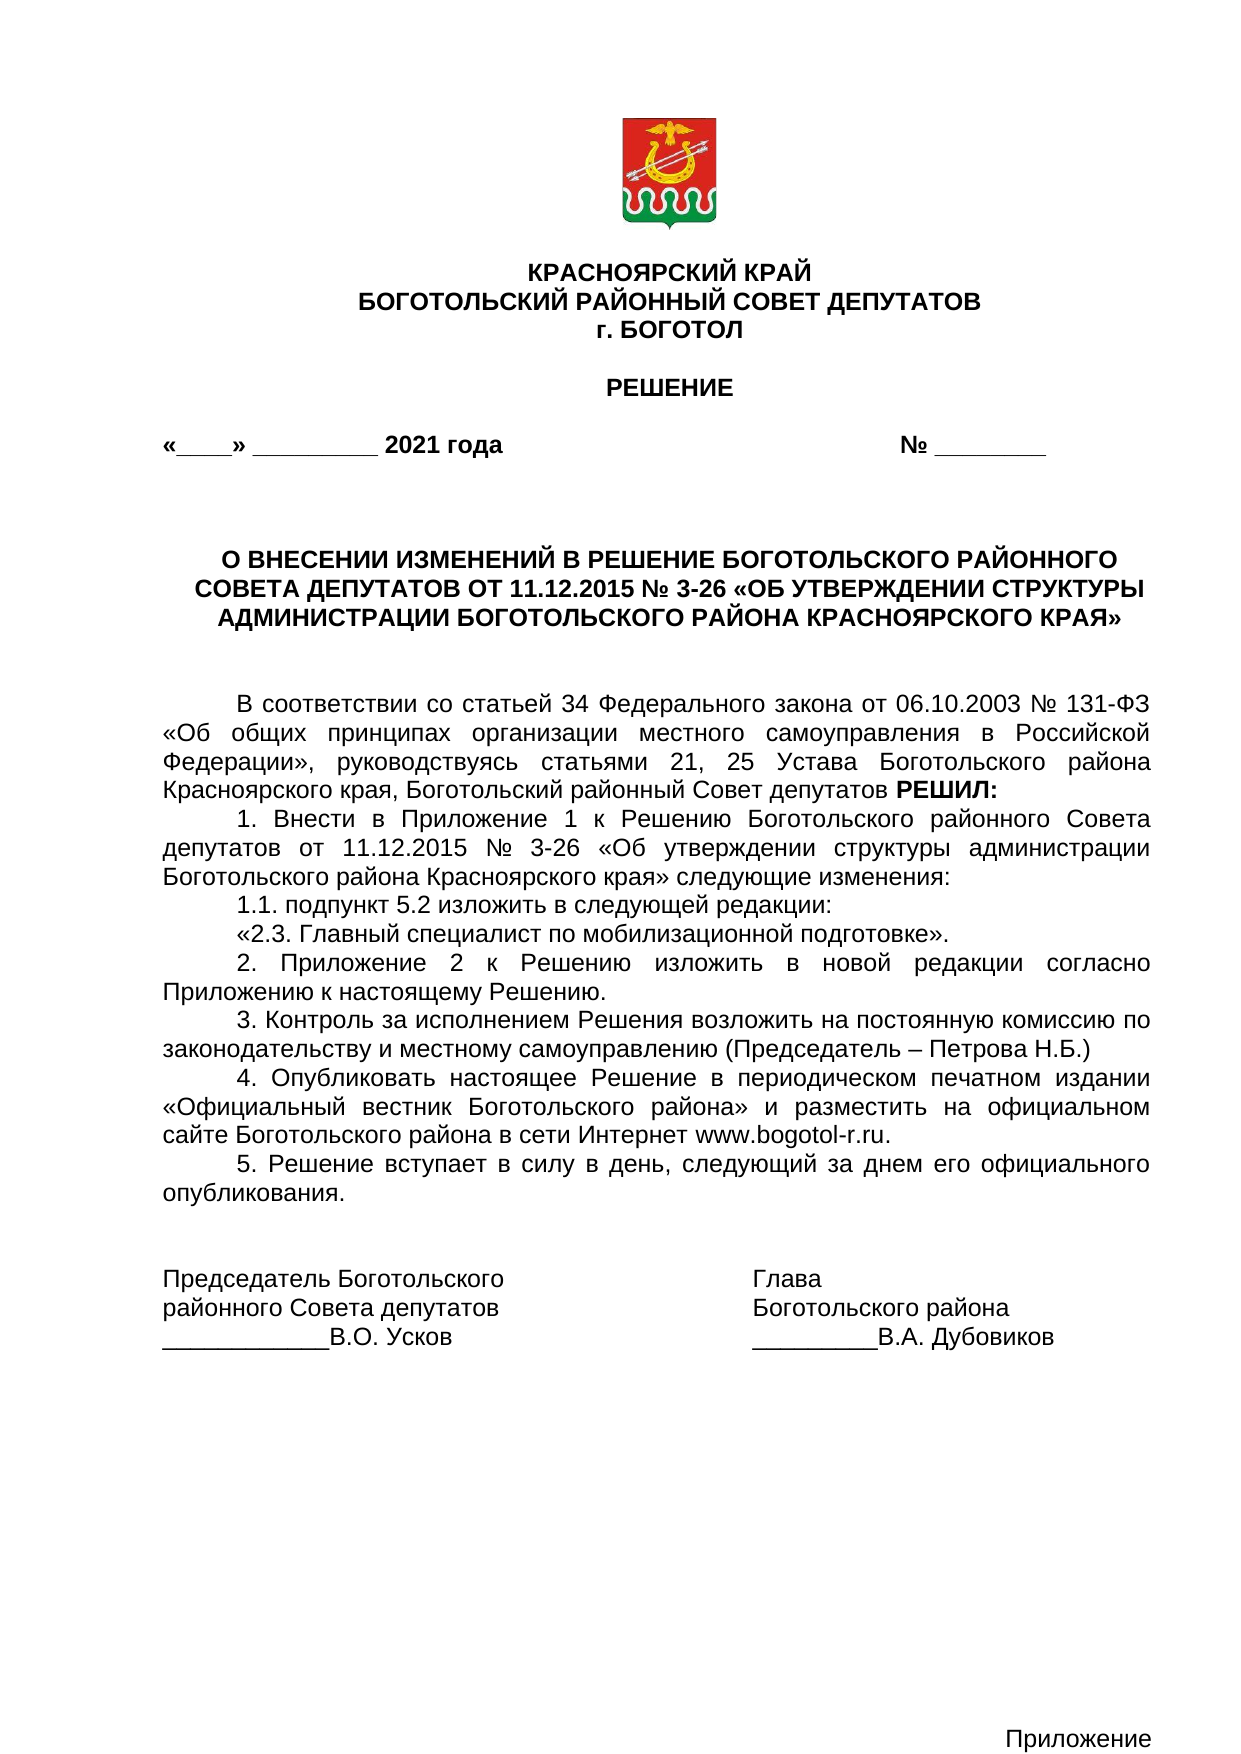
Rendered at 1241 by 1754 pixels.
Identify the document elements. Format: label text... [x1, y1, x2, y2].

text 4. Опубликовать настоящее Решение в периодическом печатном издании «Официальный вестник Боготольского района» и разместить на официальном сайте Боготольского района в сети Интернет www.bogotol-r.ru. [162, 1063, 1152, 1149]
text 5. Решение вступает в силу в день, следующий за днем его официального опубликования. [162, 1149, 1152, 1207]
text В соответствии со статьей 34 Федерального закона от 06.10.2003 № 131-ФЗ «Об общих принципах организации местного самоуправления в Российской Федерации», руководствуясь статьями 21, 25 Устава Боготольского района Красноярского края, Боготольский районный Совет депутатов РЕШИЛ: [162, 689, 1152, 804]
picture [622, 118, 717, 230]
text КРАСНОЯРСКИЙ КРАЙ [187, 258, 1152, 287]
text О ВНЕСЕНИИ ИЗМЕНЕНИЙ В РЕШЕНИЕ БОГОТОЛЬСКОГО РАЙОННОГО СОВЕТА ДЕПУТАТОВ ОТ 11.12.2015 № 3-26 «ОБ УТВЕРЖДЕНИИ СТРУКТУРЫ АДМИНИСТРАЦИИ БОГОТОЛЬСКОГО РАЙОНА КРАСНОЯРСКОГО КРАЯ» [187, 545, 1152, 632]
text 1. Внести в Приложение 1 к Решению Боготольского районного Совета депутатов от 11.12.2015 № 3-26 «Об утверждении структуры администрации Боготольского района Красноярского края» следующие изменения: [162, 804, 1152, 890]
text «2.3. Главный специалист по мобилизационной подготовке». [162, 919, 1152, 948]
text БОГОТОЛЬСКИЙ РАЙОННЫЙ СОВЕТ ДЕПУТАТОВ [187, 287, 1152, 315]
text 1.1. подпункт 5.2 изложить в следующей редакции: [162, 890, 1152, 919]
text 3. Контроль за исполнением Решения возложить на постоянную комиссию по законодательству и местному самоуправлению (Председатель – Петрова Н.Б.) [162, 1005, 1152, 1063]
text Приложение [162, 1724, 1152, 1753]
text районного Совета депутатов Боготольского района [162, 1293, 1152, 1322]
text Председатель Боготольского Глава [162, 1264, 1152, 1293]
text ____________В.О. Усков _________В.А. Дубовиков [162, 1322, 1152, 1350]
text «____» _________ 2021 года № ________ [162, 430, 1152, 459]
text г. БОГОТОЛ [187, 315, 1152, 344]
text РЕШЕНИЕ [187, 373, 1152, 402]
text 2. Приложение 2 к Решению изложить в новой редакции согласно Приложению к настоящему Решению. [162, 948, 1152, 1005]
